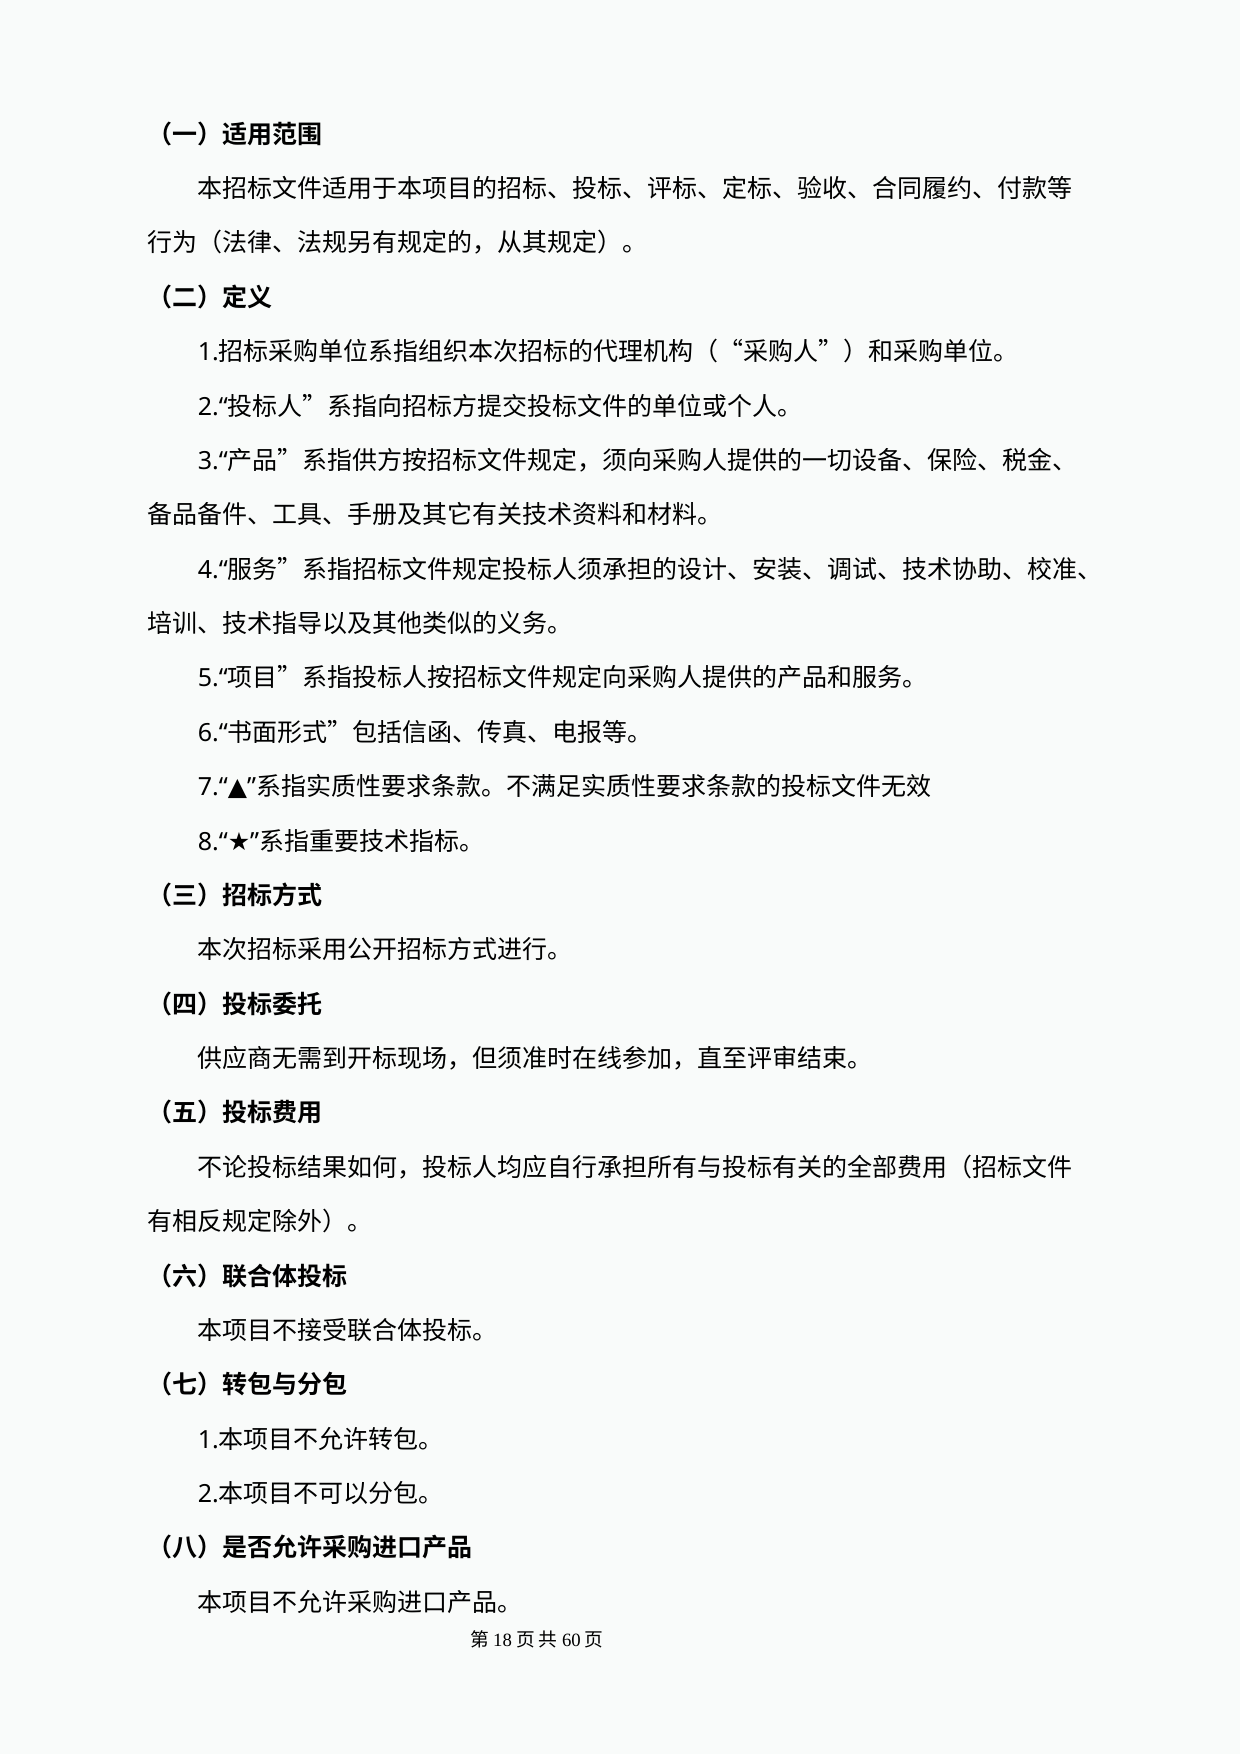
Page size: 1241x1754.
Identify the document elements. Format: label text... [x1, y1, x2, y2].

text 本次招标采用公开招标方式进行。 [148, 930, 1092, 966]
text 5.“项目”系指投标人按招标文件规定向采购人提供的产品和服务。 [148, 658, 1092, 694]
text （二）定义 [148, 277, 1092, 313]
text 不论投标结果如何，投标人均应自行承担所有与投标有关的全部费用（招标文件有相反规定除外）。 [148, 1147, 1092, 1238]
text 2.“投标人”系指向招标方提交投标文件的单位或个人。 [148, 386, 1092, 422]
text 本招标文件适用于本项目的招标、投标、评标、定标、验收、合同履约、付款等行为（法律、法规另有规定的，从其规定）。 [148, 168, 1092, 259]
text 8.“★”系指重要技术指标。 [148, 821, 1092, 857]
text （一）适用范围 [148, 114, 1092, 150]
text 2.本项目不可以分包。 [148, 1473, 1092, 1510]
text 3.“产品”系指供方按招标文件规定，须向采购人提供的一切设备、保险、税金、备品备件、工具、手册及其它有关技术资料和材料。 [148, 440, 1092, 531]
text （七）转包与分包 [148, 1365, 1092, 1401]
text （六）联合体投标 [148, 1256, 1092, 1292]
text 4.“服务”系指招标文件规定投标人须承担的设计、安装、调试、技术协助、校准、培训、技术指导以及其他类似的义务。 [148, 549, 1092, 640]
text （四）投标委托 [148, 984, 1092, 1020]
text 供应商无需到开标现场，但须准时在线参加，直至评审结束。 [148, 1038, 1092, 1075]
text （八）是否允许采购进口产品 [148, 1528, 1092, 1564]
text （三）招标方式 [148, 875, 1092, 912]
text 1.招标采购单位系指组织本次招标的代理机构（“采购人”）和采购单位。 [148, 332, 1092, 368]
text 7.“▲”系指实质性要求条款。不满足实质性要求条款的投标文件无效 [148, 767, 1092, 803]
text 本项目不允许采购进口产品。 [148, 1582, 1092, 1618]
text 6.“书面形式”包括信函、传真、电报等。 [148, 712, 1092, 748]
text 本项目不接受联合体投标。 [148, 1310, 1092, 1347]
text 1.本项目不允许转包。 [148, 1419, 1092, 1455]
text （五）投标费用 [148, 1093, 1092, 1129]
